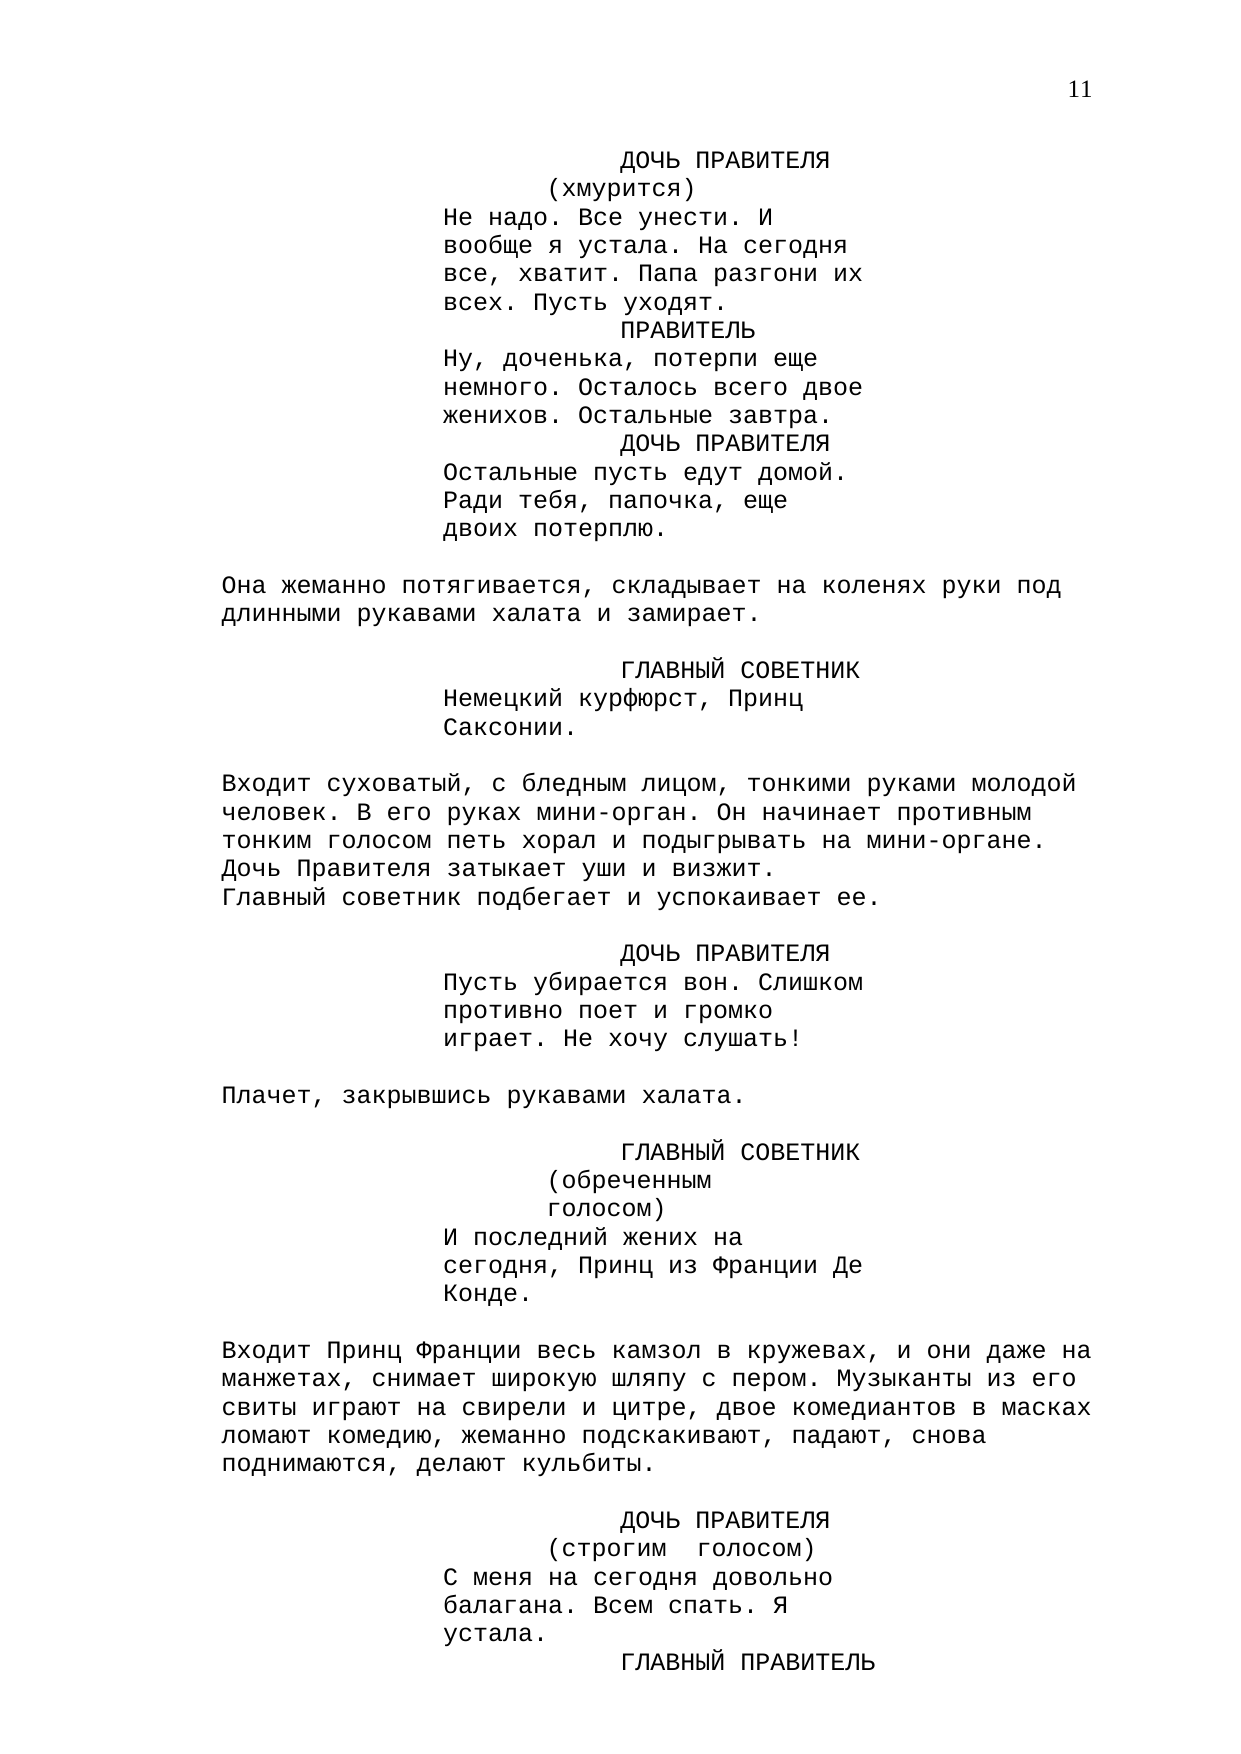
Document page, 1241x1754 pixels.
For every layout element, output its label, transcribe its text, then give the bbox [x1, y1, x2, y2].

text (хмурится) [546, 176, 827, 204]
text И последний жених на сегодня, Принц из Франции Де Конде. [443, 1224, 871, 1309]
text Немецкий курфюрст, Принц Саксонии. [443, 686, 871, 743]
text (обреченным голосом) [546, 1168, 827, 1224]
text Она жеманно потягивается, складывает на коленях руки под длинными рукавами халата и замирает. [221, 573, 1092, 629]
text Дочь Правителя затыкает уши и визжит. [221, 856, 1092, 884]
text дочь правителя [620, 1508, 1092, 1536]
text Входит суховатый, с бледным лицом, тонкими руками молодой человек. В его руках мини-орган. Он начинает противным тонким голосом петь хорал и подыгрывать на мини-органе. [221, 771, 1092, 856]
text главный правитель [620, 1649, 1092, 1678]
text правитель [620, 318, 1092, 346]
text Главный советник [620, 1139, 1092, 1168]
text Не надо. Все унести. И вообще я устала. На сегодня все, хватит. Папа разгони их всех. Пусть уходят. [443, 204, 871, 318]
text Плачет, закрывшись рукавами халата. [221, 1083, 1092, 1111]
text С меня на сегодня довольно балагана. Всем спать. Я устала. [443, 1564, 871, 1649]
text дочь правителя [620, 941, 1092, 969]
text дочь правителя [620, 431, 1092, 459]
text (строгим голосом) [546, 1536, 827, 1564]
text главный советник [620, 658, 1092, 686]
text дочь правителя [620, 148, 1092, 176]
text Входит Принц Франции весь камзол в кружевах, и они даже на манжетах, снимает широкую шляпу с пером. Музыканты из его свиты играют на свирели и цитре, двое комедиантов в масках ломают комедию, жеманно подскакивают, падают, снова поднимаются, делают кульбиты. [221, 1338, 1092, 1479]
text Ну, доченька, потерпи еще немного. Осталось всего двое женихов. Остальные завтра. [443, 346, 871, 431]
text Главный советник подбегает и успокаивает ее. [221, 884, 1092, 913]
text Пусть убирается вон. Слишком противно поет и громко играет. Не хочу слушать! [443, 969, 871, 1054]
text Остальные пусть едут домой. Ради тебя, папочка, еще двоих потерплю. [443, 459, 871, 544]
